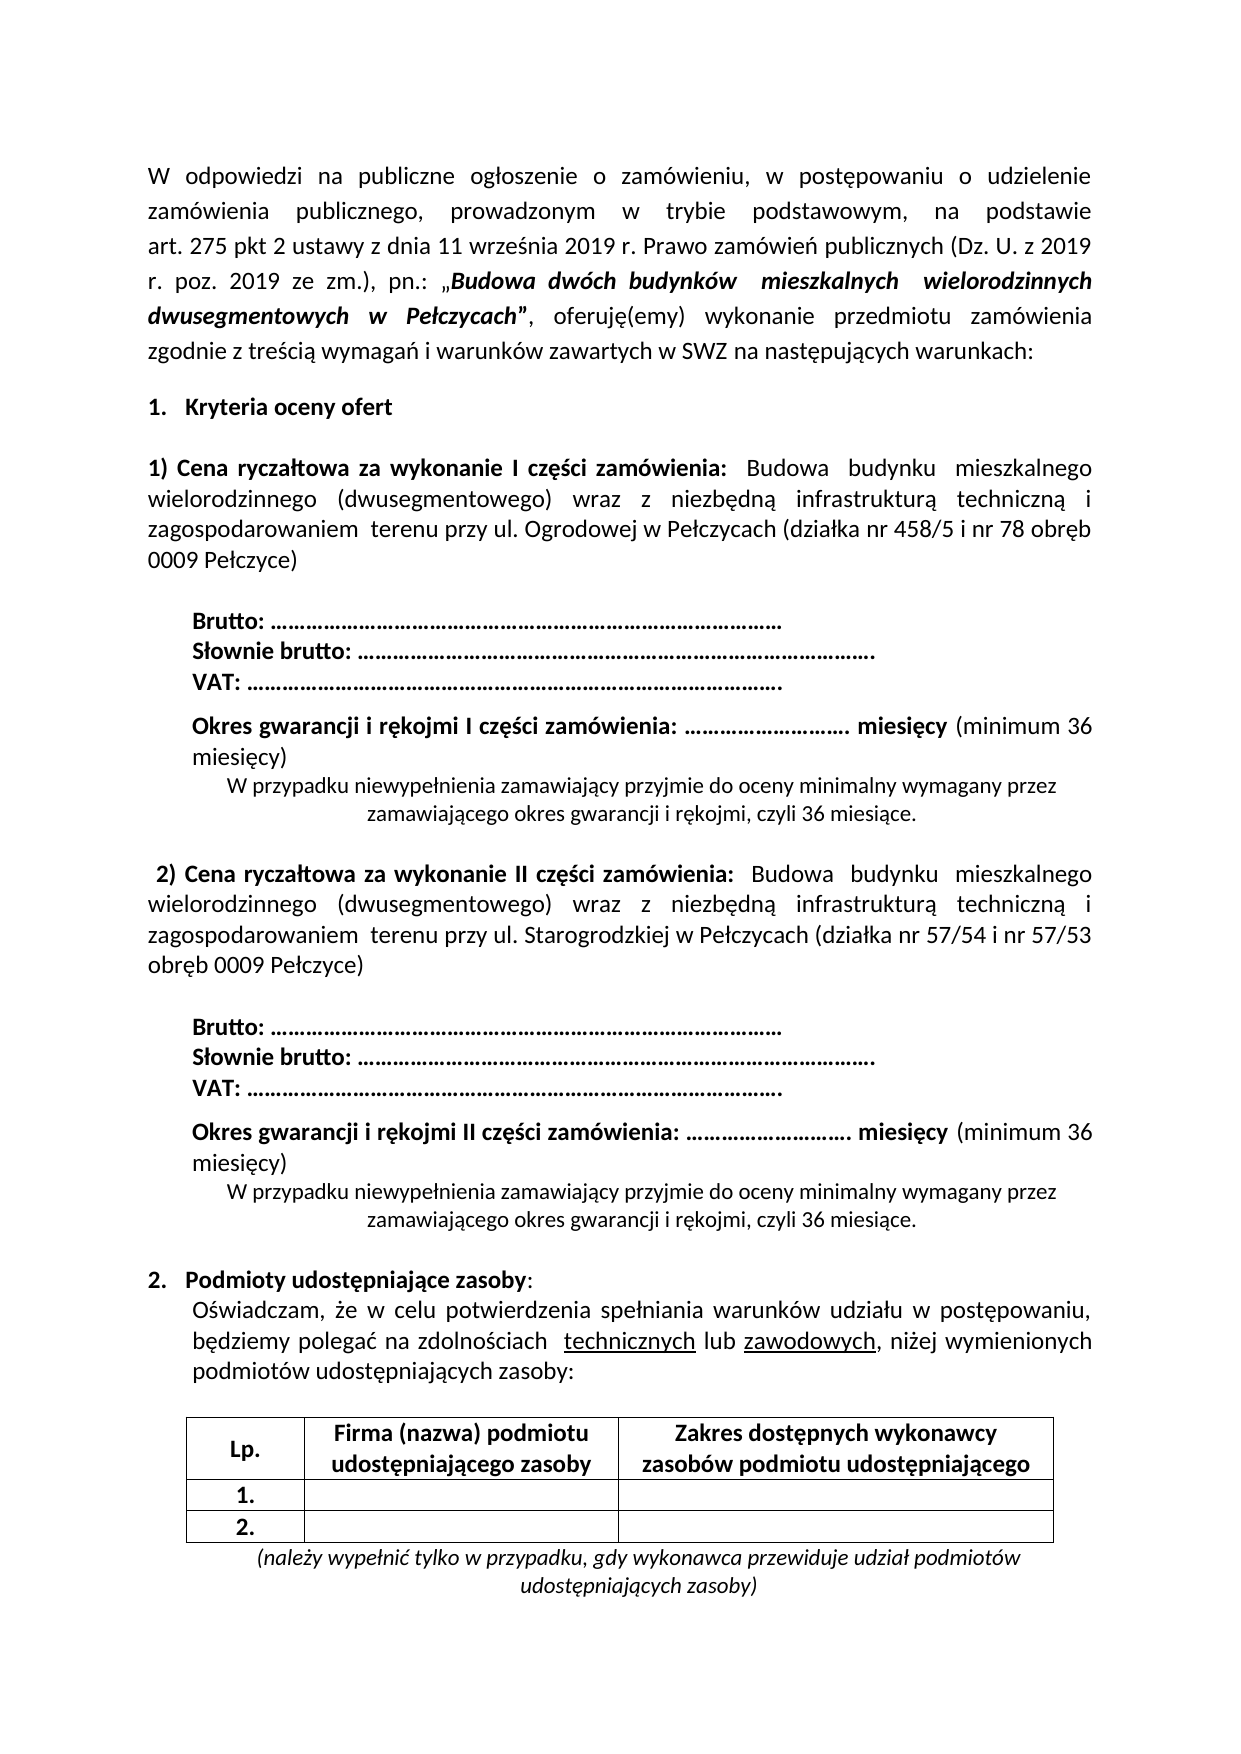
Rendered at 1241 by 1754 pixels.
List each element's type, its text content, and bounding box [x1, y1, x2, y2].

text W przypadku niewypełnienia zamawiający przyjmie do oceny minimalny wymagany przez zamawiającego okres gwarancji i rękojmi, czyli 36 miesiące. [192, 772, 1093, 828]
list Kryteria oceny ofert [148, 391, 1093, 422]
table_cell 2. [187, 1511, 304, 1542]
text VAT: ………………………………………………………………………………. [192, 1072, 1093, 1102]
table_cell [305, 1480, 618, 1510]
text Brutto: …………………………………………………………………………… [192, 1011, 1093, 1041]
table_cell [619, 1480, 1053, 1510]
text Słownie brutto: ……………………………………………………………………………. [192, 1041, 1093, 1072]
text Oświadczam, że w celu potwierdzenia spełniania warunków udziału w postępowaniu, będziemy polegać na zdolnościach technicznych lub zawodowych, niżej wymienionych podmiotów udostępniających zasoby: [192, 1294, 1093, 1386]
text Okres gwarancji i rękojmi I części zamówienia: ………………………. miesięcy (minimum 36 miesięcy) [192, 711, 1093, 772]
text W odpowiedzi na publiczne ogłoszenie o zamówieniu, w postępowaniu o udzielenie zamówienia publicznego, prowadzonym w trybie podstawowym, na podstawie art. 275 pkt 2 ustawy z dnia 11 września 2019 r. Prawo zamówień publicznych (Dz. U. z 2019 r. poz. 2019 ze zm.), pn.: „Budowa dwóch budynków mieszkalnych wielorodzinnych dwusegmentowych w Pełczycach”, oferuję(emy) wykonanie przedmiotu zamówienia zgodnie z treścią wymagań i warunków zawartych w SWZ na następujących warunkach: [148, 160, 1093, 366]
text Okres gwarancji i rękojmi II części zamówienia: ………………………. miesięcy (minimum 36 miesięcy) [192, 1116, 1093, 1177]
text 1) Cena ryczałtowa za wykonanie I części zamówienia: Budowa budynku mieszkalnego wielorodzinnego (dwusegmentowego) wraz z niezbędną infrastrukturą techniczną i zagospodarowaniem terenu przy ul. Ogrodowej w Pełczycach (działka nr 458/5 i nr 78 obręb 0009 Pełczyce) [148, 452, 1093, 574]
table_header Zakres dostępnych wykonawcy zasobów podmiotu udostępniającego [619, 1418, 1053, 1479]
text VAT: ………………………………………………………………………………. [192, 666, 1093, 696]
text W przypadku niewypełnienia zamawiający przyjmie do oceny minimalny wymagany przez zamawiającego okres gwarancji i rękojmi, czyli 36 miesiące. [192, 1177, 1093, 1233]
table_cell [305, 1511, 618, 1542]
table_cell [619, 1511, 1053, 1542]
table_header Lp. [187, 1418, 304, 1479]
table_cell 1. [187, 1480, 304, 1510]
text Słownie brutto: ……………………………………………………………………………. [192, 635, 1093, 666]
text 2) Cena ryczałtowa za wykonanie II części zamówienia: Budowa budynku mieszkalnego wielorodzinnego (dwusegmentowego) wraz z niezbędną infrastrukturą techniczną i zagospodarowaniem terenu przy ul. Starogrodzkiej w Pełczycach (działka nr 57/54 i nr 57/53 obręb 0009 Pełczyce) [148, 858, 1093, 980]
text (należy wypełnić tylko w przypadku, gdy wykonawca przewiduje udział podmiotów udostępniających zasoby) [185, 1543, 1093, 1599]
table_header Firma (nazwa) podmiotu udostępniającego zasoby [305, 1418, 618, 1479]
text Brutto: …………………………………………………………………………… [192, 605, 1093, 635]
list Podmioty udostępniające zasoby: [148, 1264, 1093, 1294]
